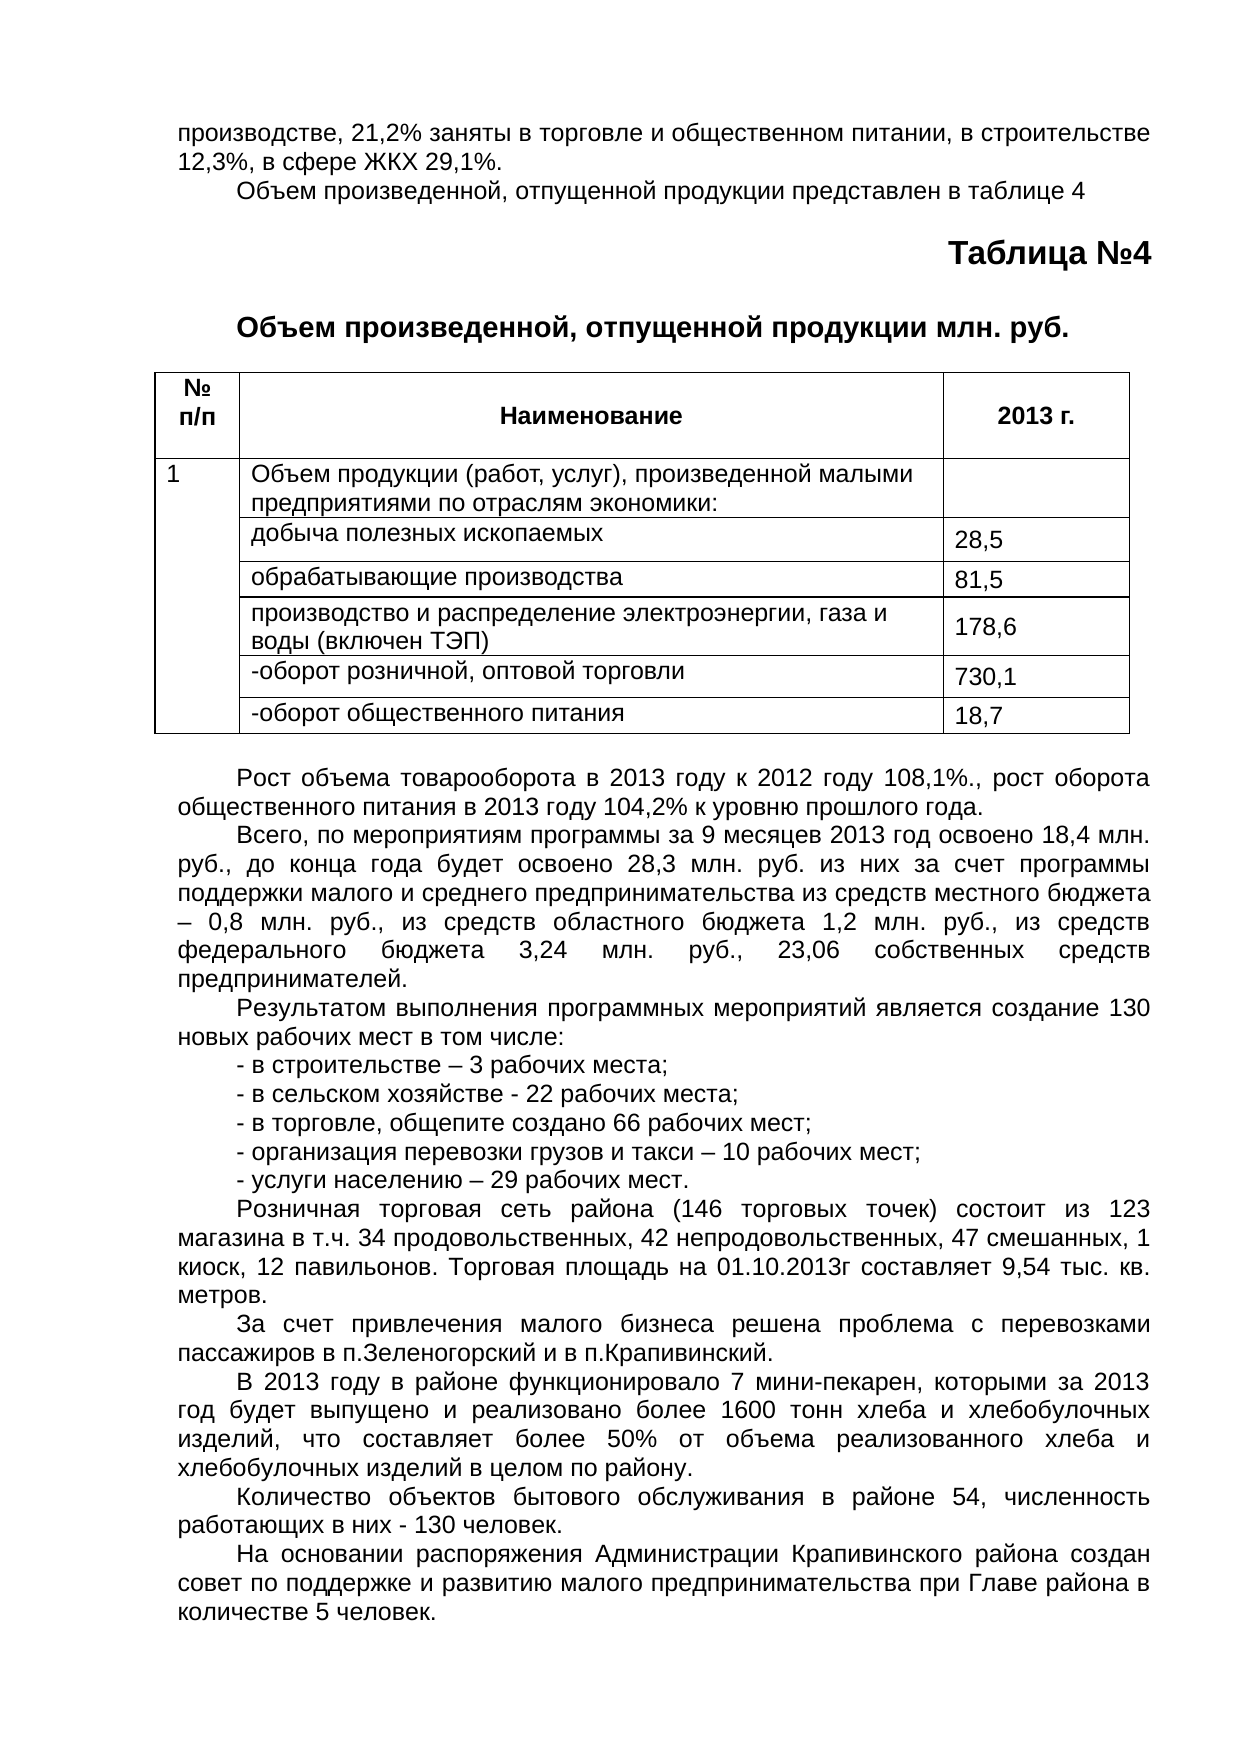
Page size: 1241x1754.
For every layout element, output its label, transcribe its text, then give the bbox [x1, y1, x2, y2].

table_header Наименование [240, 373, 943, 458]
table_cell 730,1 [944, 656, 1129, 697]
text Результатом выполнения программных мероприятий является создание 130 новых рабочих мест в том числе: [177, 993, 1152, 1050]
text Объем произведенной, отпущенной продукции представлен в таблице 4 [177, 176, 1152, 204]
text В 2013 году в районе функционировало 7 мини-пекарен, которыми за 2013 год будет выпущено и реализовано более 1600 тонн хлеба и хлебобулочных изделий, что составляет более 50% от объема реализованного хлеба и хлебобулочных изделий в целом по району. [177, 1367, 1152, 1482]
table_cell Объем продукции (работ, услуг), произведенной малыми предприятиями по отраслям экономики: [240, 459, 943, 517]
text - услуги населению – 29 рабочих мест. [177, 1165, 1152, 1194]
table_cell 1 [156, 459, 239, 733]
text Объем произведенной, отпущенной продукции млн. руб. [177, 310, 1152, 343]
table_cell [944, 459, 1129, 517]
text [177, 118, 1152, 176]
text Розничная торговая сеть района (146 торговых точек) состоит из 123 магазина в т.ч. 34 продовольственных, 42 непродовольственных, 47 смешанных, 1 киоск, 12 павильонов. Торговая площадь на 01.10.2013г составляет 9,54 тыс. кв. метров. [177, 1194, 1152, 1309]
text Рост объема товарооборота в 2013 году к 2012 году 108,1%., рост оборота общественного питания в 2013 году 104,2% к уровню прошлого года. [177, 763, 1152, 820]
text Всего, по мероприятиям программы за 9 месяцев 2013 год освоено 18,4 млн. руб., до конца года будет освоено 28,3 млн. руб. из них за счет программы поддержки малого и среднего предпринимательства из средств местного бюджета – 0,8 млн. руб., из средств областного бюджета 1,2 млн. руб., из средств федерального бюджета 3,24 млн. руб., 23,06 собственных средств предпринимателей. [177, 820, 1152, 993]
text - организация перевозки грузов и такси – 10 рабочих мест; [177, 1137, 1152, 1165]
table_cell 28,5 [944, 518, 1129, 561]
table_header № п/п [156, 373, 239, 458]
table_cell производство и распределение электроэнергии, газа и воды (включен ТЭП) [240, 598, 943, 655]
table_header 2013 г. [944, 373, 1129, 458]
table_cell -оборот розничной, оптовой торговли [240, 656, 943, 697]
table_cell обрабатывающие производства [240, 562, 943, 596]
text Таблица №4 [177, 233, 1152, 272]
text - в сельском хозяйстве - 22 рабочих места; [177, 1079, 1152, 1108]
table_cell 18,7 [944, 698, 1129, 733]
text - в строительстве – 3 рабочих места; [177, 1050, 1152, 1079]
table_cell 81,5 [944, 562, 1129, 596]
table_cell добыча полезных ископаемых [240, 518, 943, 561]
table_cell 178,6 [944, 598, 1129, 655]
text За счет привлечения малого бизнеса решена проблема с перевозками пассажиров в п.Зеленогорский и в п.Крапивинский. [177, 1309, 1152, 1367]
text - в торговле, общепите создано 66 рабочих мест; [177, 1108, 1152, 1137]
text На основании распоряжения Администрации Крапивинского района создан совет по поддержке и развитию малого предпринимательства при Главе района в количестве 5 человек. [177, 1539, 1152, 1625]
text Количество объектов бытового обслуживания в районе 54, численность работающих в них - 130 человек. [177, 1482, 1152, 1539]
table_cell -оборот общественного питания [240, 698, 943, 733]
